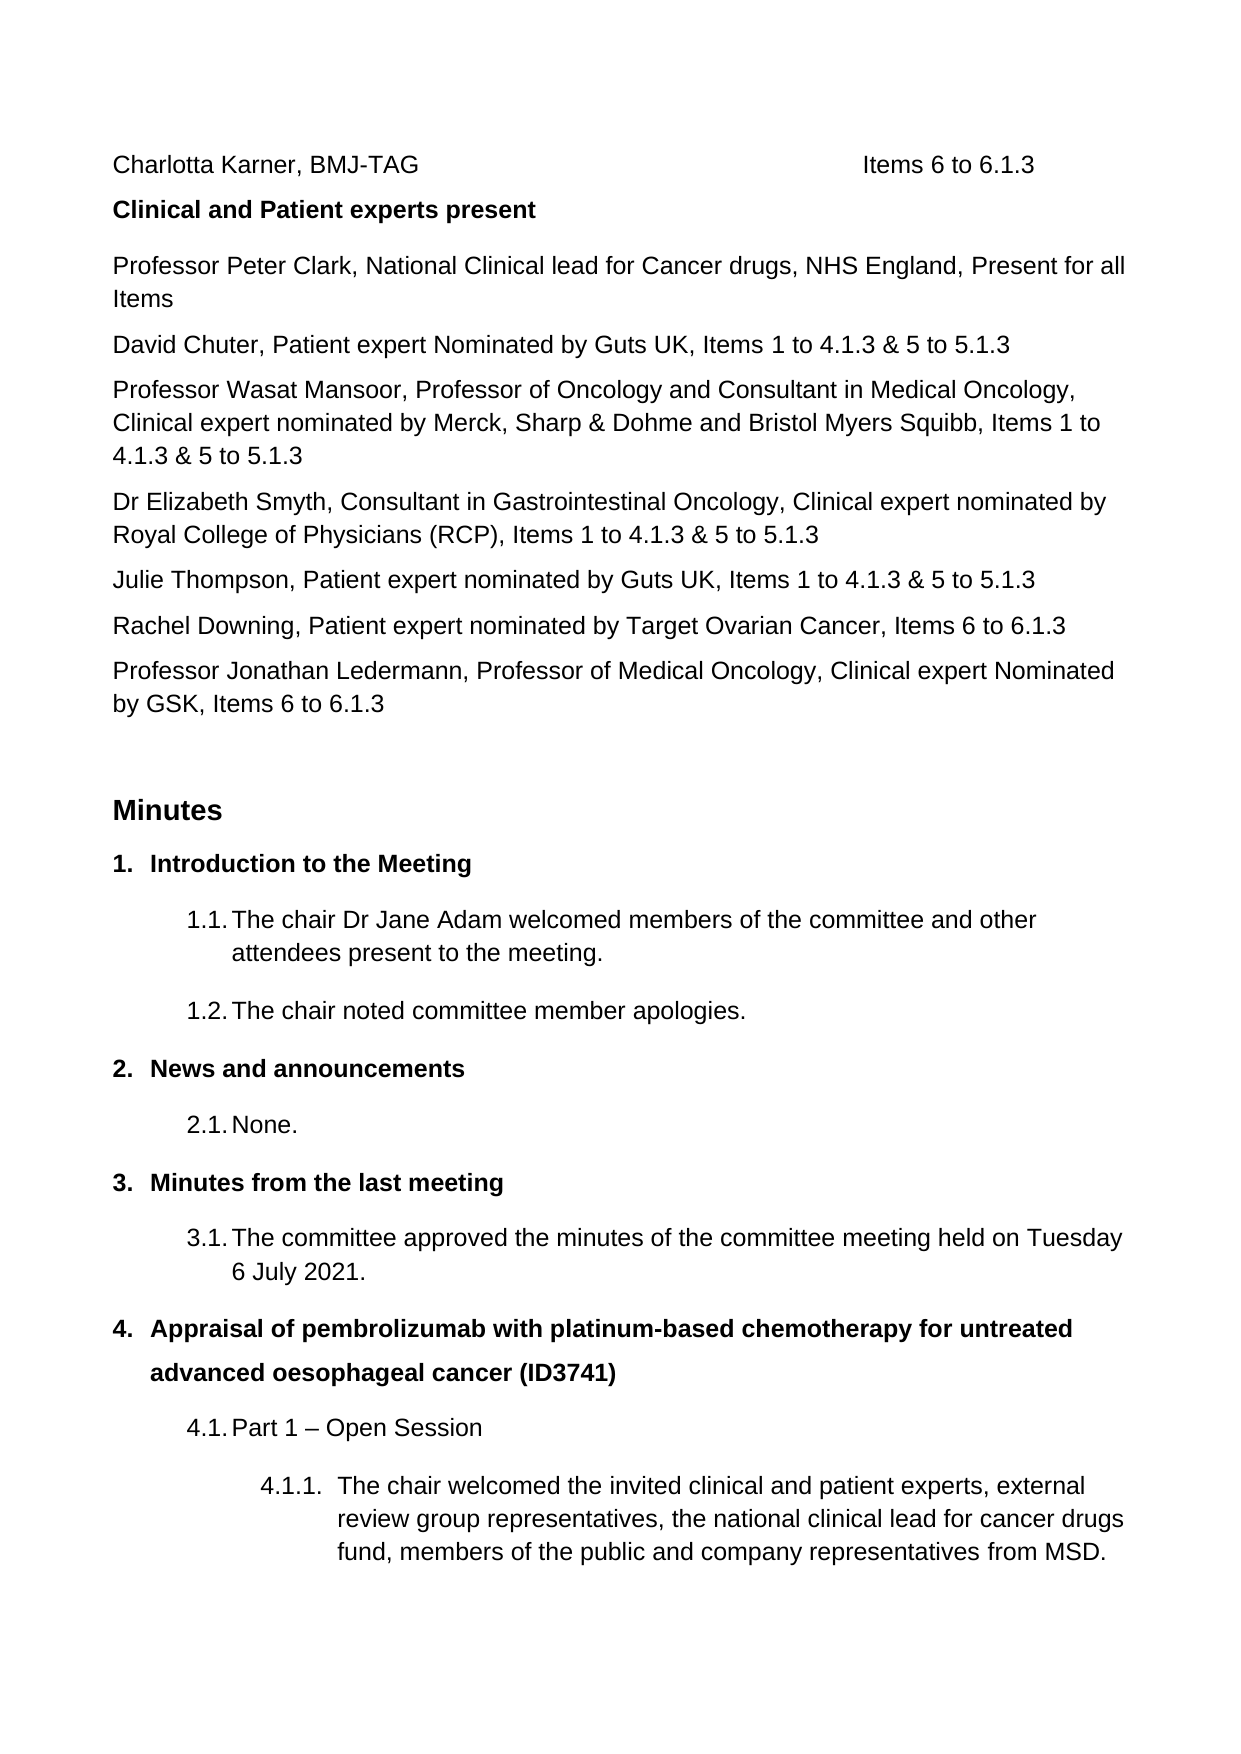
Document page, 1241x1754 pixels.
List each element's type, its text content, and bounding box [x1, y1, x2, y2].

text David Chuter, Patient expert Nominated by Guts UK, Items 1 to 4.1.3 & 5 to 5.1.3 [112, 330, 1128, 358]
text Charlotta Karner, BMJ-TAG Items 6 to 6.1.3 [112, 150, 1128, 179]
text The chair Dr Jane Adam welcomed members of the committee and other attendees present to the meeting. [186, 905, 1128, 967]
subtitle Introduction to the Meeting [112, 849, 1128, 878]
subtitle Appraisal of pembrolizumab with platinum-based chemotherapy for untreated advanced oesophageal cancer (ID3741) [112, 1314, 1128, 1386]
text The chair welcomed the invited clinical and patient experts, external review group representatives, the national clinical lead for cancer drugs fund, members of the public and company representatives from MSD. [260, 1471, 1128, 1566]
subtitle Minutes from the last meeting [112, 1168, 1128, 1197]
subtitle News and announcements [112, 1054, 1128, 1083]
text Part 1 – Open Session [186, 1413, 1128, 1442]
text Julie Thompson, Patient expert nominated by Guts UK, Items 1 to 4.1.3 & 5 to 5.1.3 [112, 565, 1128, 594]
text Professor Jonathan Ledermann, Professor of Medical Oncology, Clinical expert Nominated by GSK, Items 6 to 6.1.3 [112, 656, 1128, 718]
subtitle Minutes [112, 793, 1128, 826]
subtitle Clinical and Patient experts present [112, 196, 1128, 224]
text Professor Peter Clark, National Clinical lead for Cancer drugs, NHS England, Present for all Items [112, 251, 1128, 313]
text None. [186, 1110, 1128, 1138]
text Professor Wasat Mansoor, Professor of Oncology and Consultant in Medical Oncology, Clinical expert nominated by Merck, Sharp & Dohme and Bristol Myers Squibb, Items 1 to 4.1.3 & 5 to 5.1.3 [112, 375, 1128, 470]
text The committee approved the minutes of the committee meeting held on Tuesday 6 July 2021. [186, 1223, 1128, 1285]
text Rachel Downing, Patient expert nominated by Target Ovarian Cancer, Items 6 to 6.1.3 [112, 611, 1128, 639]
text Dr Elizabeth Smyth, Consultant in Gastrointestinal Oncology, Clinical expert nominated by Royal College of Physicians (RCP), Items 1 to 4.1.3 & 5 to 5.1.3 [112, 487, 1128, 548]
text The chair noted committee member apologies. [186, 996, 1128, 1025]
